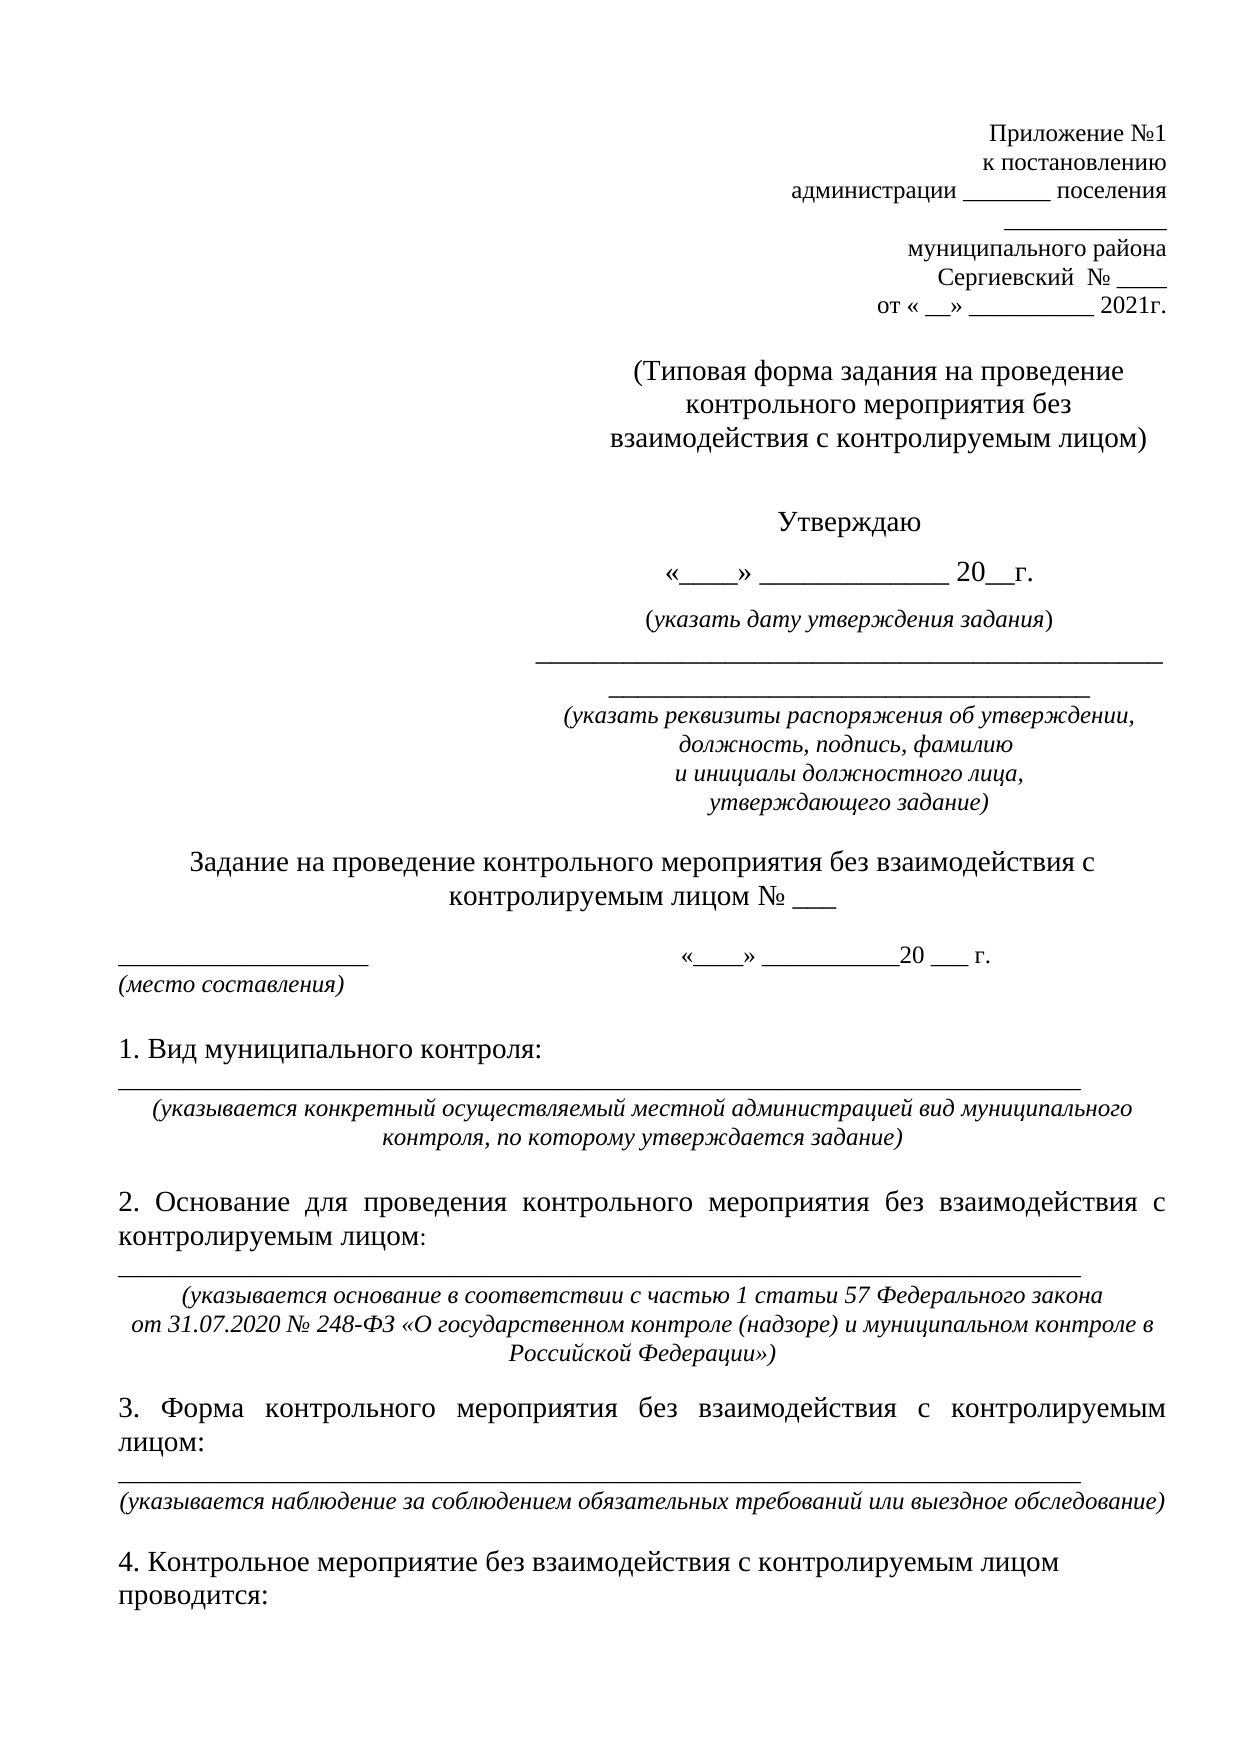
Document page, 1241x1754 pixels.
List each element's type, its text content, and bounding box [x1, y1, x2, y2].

text 3. Форма контрольного мероприятия без взаимодействия с контролируемым лицом: [118, 1390, 1167, 1457]
text утверждающего задание) [532, 787, 1167, 815]
text (место составления) [118, 969, 1167, 997]
text от « __» __________ 2021г. [709, 291, 1167, 319]
text 2. Основание для проведения контрольного мероприятия без взаимодействия с контролируемым лицом: [118, 1184, 1167, 1251]
text (указать дату утверждения задания) [532, 604, 1167, 633]
text _____________ [709, 204, 1167, 233]
text 1. Вид муниципального контроля: [118, 1031, 1167, 1064]
text Утверждаю [532, 504, 1167, 537]
text Сергиевский № ____ [709, 262, 1167, 291]
text ____________________ «____» ___________20 ___ г. [118, 940, 1167, 969]
text 4. Контрольное мероприятие без взаимодействия с контролируемым лицом проводится: [118, 1544, 1167, 1611]
text (указывается наблюдение за соблюдением обязательных требований или выездное обследование) [118, 1486, 1167, 1515]
text от 31.07.2020 № 248-ФЗ «О государственном контроле (надзоре) и муниципальном контроле в Российской Федерации») [118, 1309, 509, 1366]
text _____________________________________________________________________________ [118, 1457, 1167, 1486]
text (указывается конкретный осуществляемый местной администрацией вид муниципального контроля, по которому утверждается задание) [118, 1093, 1167, 1151]
text Задание на проведение контрольного мероприятия без взаимодействия с контролируемым лицом № ___ [118, 844, 1167, 911]
text _____________________________________________________________________________ [118, 1251, 1167, 1280]
text _____________________________________________________________________________ [118, 1064, 1167, 1093]
text (указать реквизиты распоряжения об утверждении, должность, подпись, фамилию и инициалы должностного лица, [532, 700, 1167, 787]
text от 31.07.2020 № 248-ФЗ «О государственном контроле (надзоре) и муниципальном контроле в Российской Федерации») [768, 1309, 1167, 1366]
text ____________________________________________________________________________ [532, 633, 1167, 700]
text (Типовая форма задания на проведение контрольного мероприятия без взаимодействия с контролируемым лицом) [591, 353, 1167, 453]
text Приложение №1 [709, 118, 1167, 147]
text муниципального района [709, 233, 1167, 262]
text администрации _______ поселения [709, 176, 1167, 204]
text (указывается основание в соответствии с частью 1 статьи 57 Федерального закона [118, 1280, 1167, 1309]
text к постановлению [709, 147, 1167, 176]
text «____» _____________ 20__г. [532, 554, 1167, 588]
